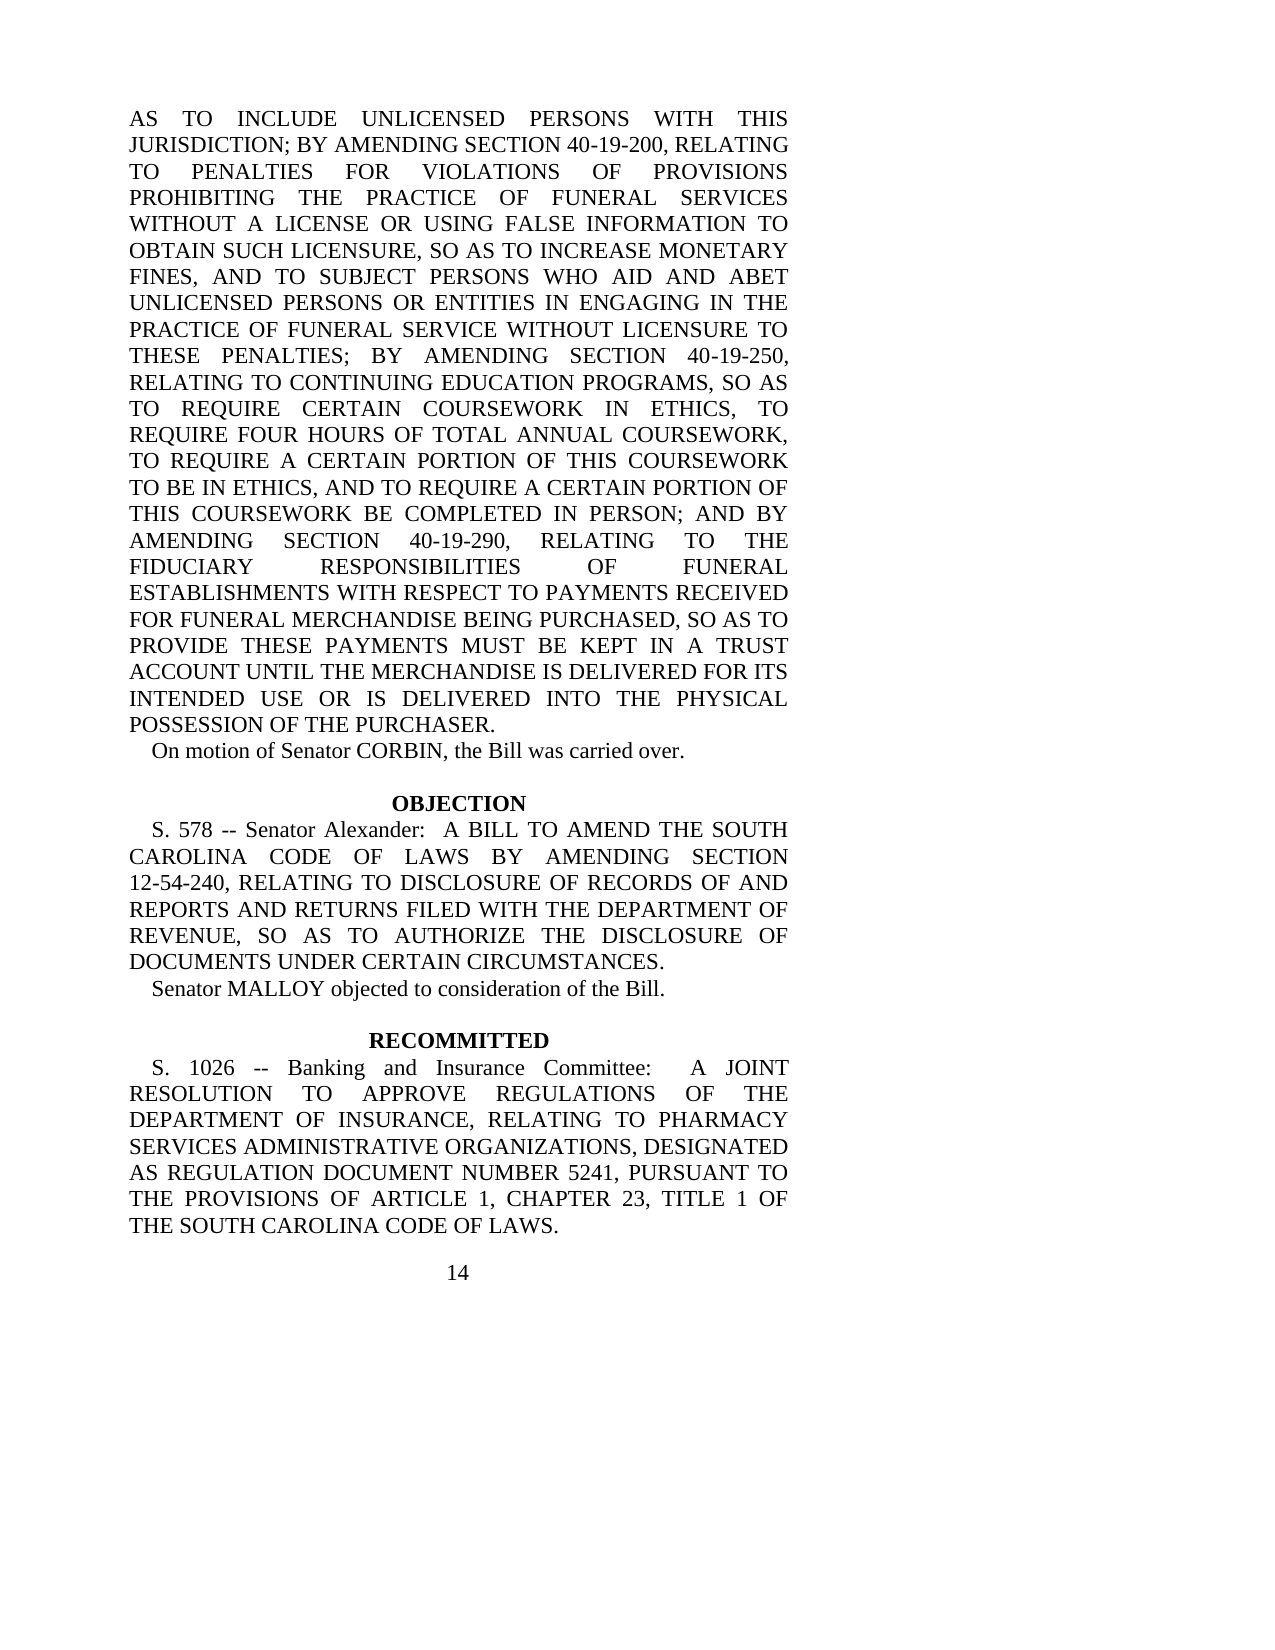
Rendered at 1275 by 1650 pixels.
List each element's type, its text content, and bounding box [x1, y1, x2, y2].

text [129, 105, 789, 737]
text RECOMMITTED [129, 1027, 789, 1054]
text Senator MALLOY objected to consideration of the Bill. [129, 975, 789, 1001]
text S. 578 -- Senator Alexander: A BILL TO AMEND THE SOUTH CAROLINA CODE OF LAWS BY AMENDING SECTION 12‑54‑240, RELATING TO DISCLOSURE OF RECORDS OF AND REPORTS AND RETURNS FILED WITH THE DEPARTMENT OF REVENUE, SO AS TO AUTHORIZE THE DISCLOSURE OF DOCUMENTS UNDER CERTAIN CIRCUMSTANCES. [129, 817, 789, 975]
text On motion of Senator CORBIN, the Bill was carried over. [129, 737, 789, 764]
text OBJECTION [129, 790, 789, 817]
text S. 1026 -- Banking and Insurance Committee: A JOINT RESOLUTION TO APPROVE REGULATIONS OF THE DEPARTMENT OF INSURANCE, RELATING TO PHARMACY SERVICES ADMINISTRATIVE ORGANIZATIONS, DESIGNATED AS REGULATION DOCUMENT NUMBER 5241, PURSUANT TO THE PROVISIONS OF ARTICLE 1, CHAPTER 23, TITLE 1 OF THE SOUTH CAROLINA CODE OF LAWS. [129, 1054, 789, 1238]
